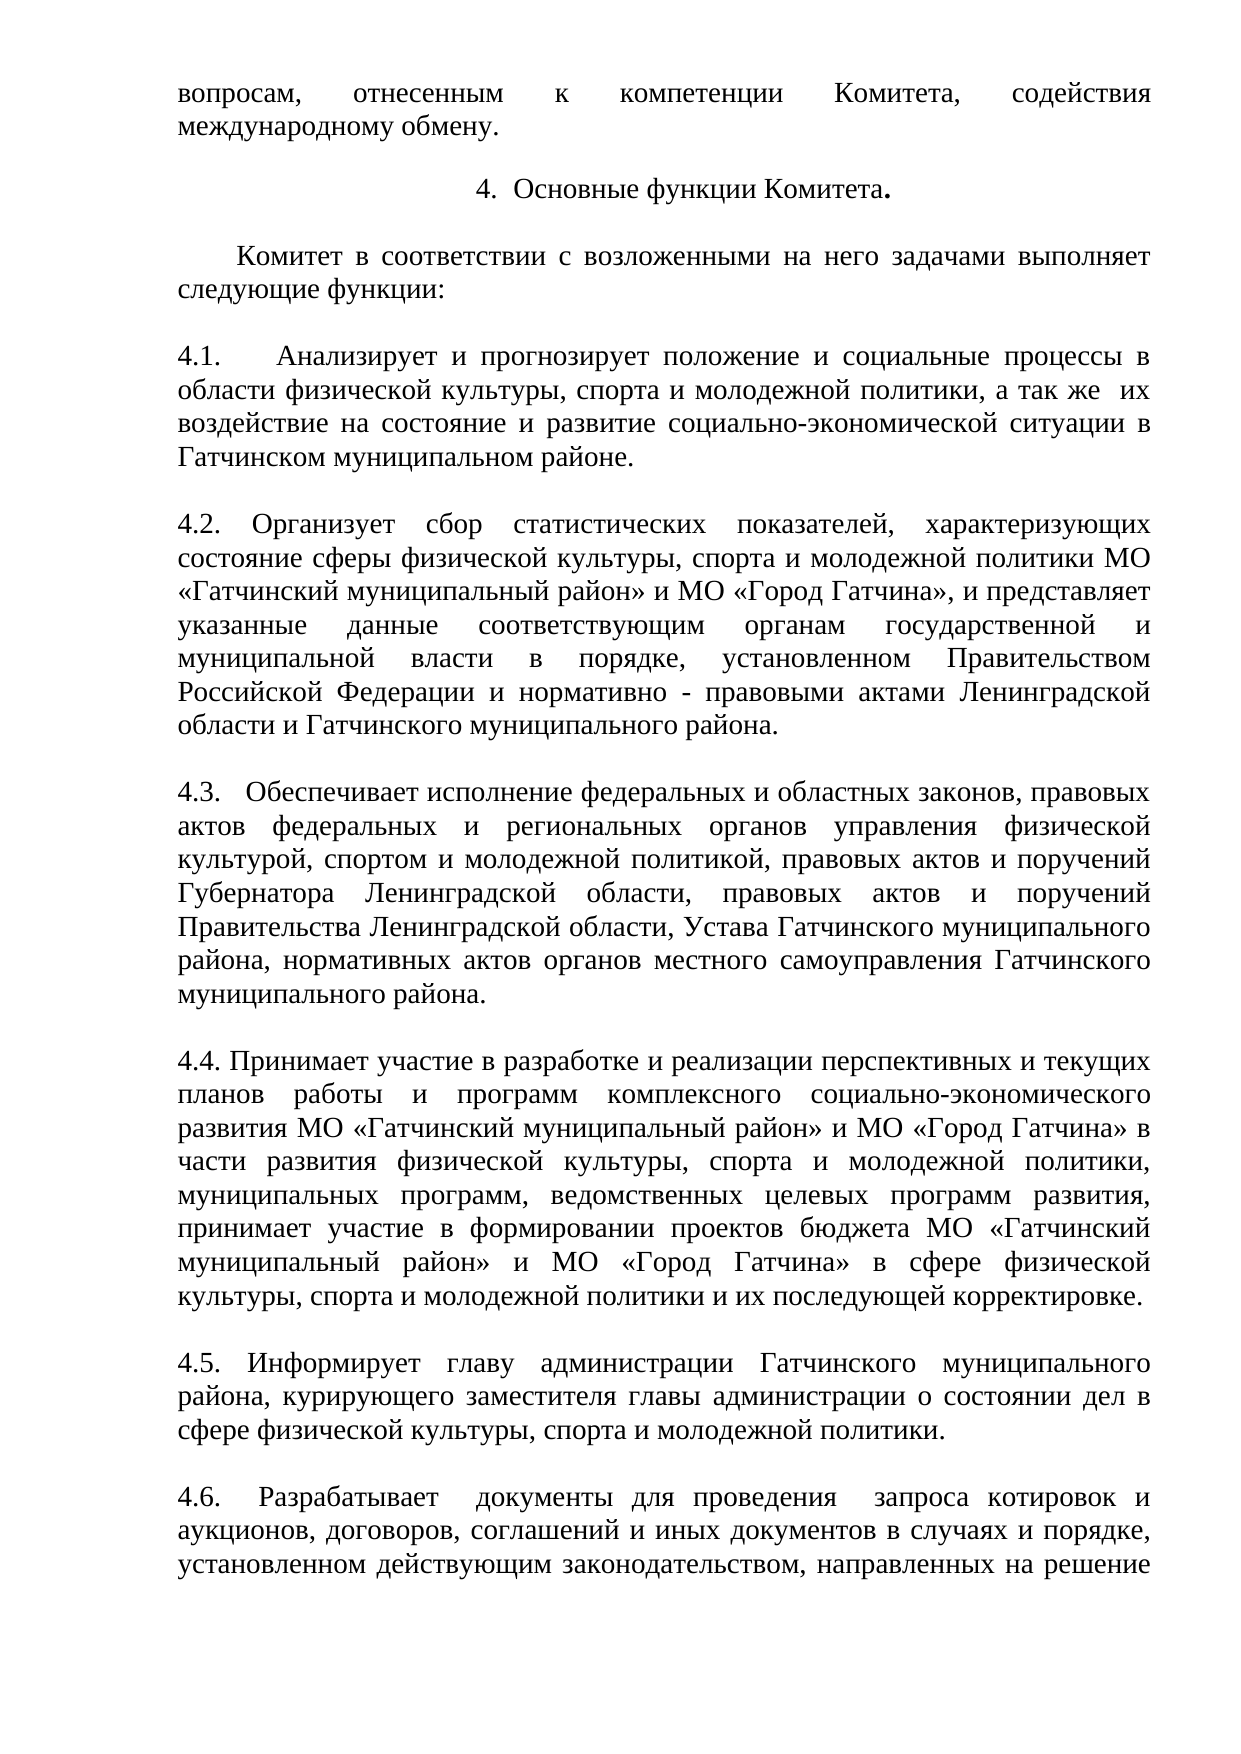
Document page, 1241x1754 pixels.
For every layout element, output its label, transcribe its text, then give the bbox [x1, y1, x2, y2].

text 4.3. Обеспечивает исполнение федеральных и областных законов, правовых актов федеральных и региональных органов управления физической культурой, спортом и молодежной политикой, правовых актов и поручений Губернатора Ленинградской области, правовых актов и поручений Правительства Ленинградской области, Устава Гатчинского муниципального района, нормативных актов органов местного самоуправления Гатчинского муниципального района. [177, 774, 1152, 1009]
text Комитет в соответствии с возложенными на него задачами выполняет следующие функции: [177, 238, 1152, 305]
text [177, 75, 1152, 142]
text 4.5. Информирует главу администрации Гатчинского муниципального района, курирующего заместителя главы администрации о состоянии дел в сфере физической культуры, спорта и молодежной политики. [177, 1345, 1152, 1445]
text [177, 1479, 1152, 1579]
text 4.2. Организует сбор статистических показателей, характеризующих состояние сферы физической культуры, спорта и молодежной политики МО «Гатчинский муниципальный район» и МО «Город Гатчина», и представляет указанные данные соответствующим органам государственной и муниципальной власти в порядке, установленном Правительством Российской Федерации и нормативно - правовыми актами Ленинградской области и Гатчинского муниципального района. [177, 506, 1152, 741]
text 4.1. Анализирует и прогнозирует положение и социальные процессы в области физической культуры, спорта и молодежной политики, а так же их воздействие на состояние и развитие социально-экономической ситуации в Гатчинском муниципальном районе. [177, 338, 1152, 473]
list Основные функции Комитета. [215, 171, 1152, 204]
text 4.4. Принимает участие в разработке и реализации перспективных и текущих планов работы и программ комплексного социально-экономического развития МО «Гатчинский муниципальный район» и МО «Город Гатчина» в части развития физической культуры, спорта и молодежной политики, муниципальных программ, ведомственных целевых программ развития, принимает участие в формировании проектов бюджета МО «Гатчинский муниципальный район» и МО «Город Гатчина» в сфере физической культуры, спорта и молодежной политики и их последующей корректировке. [177, 1043, 1152, 1311]
